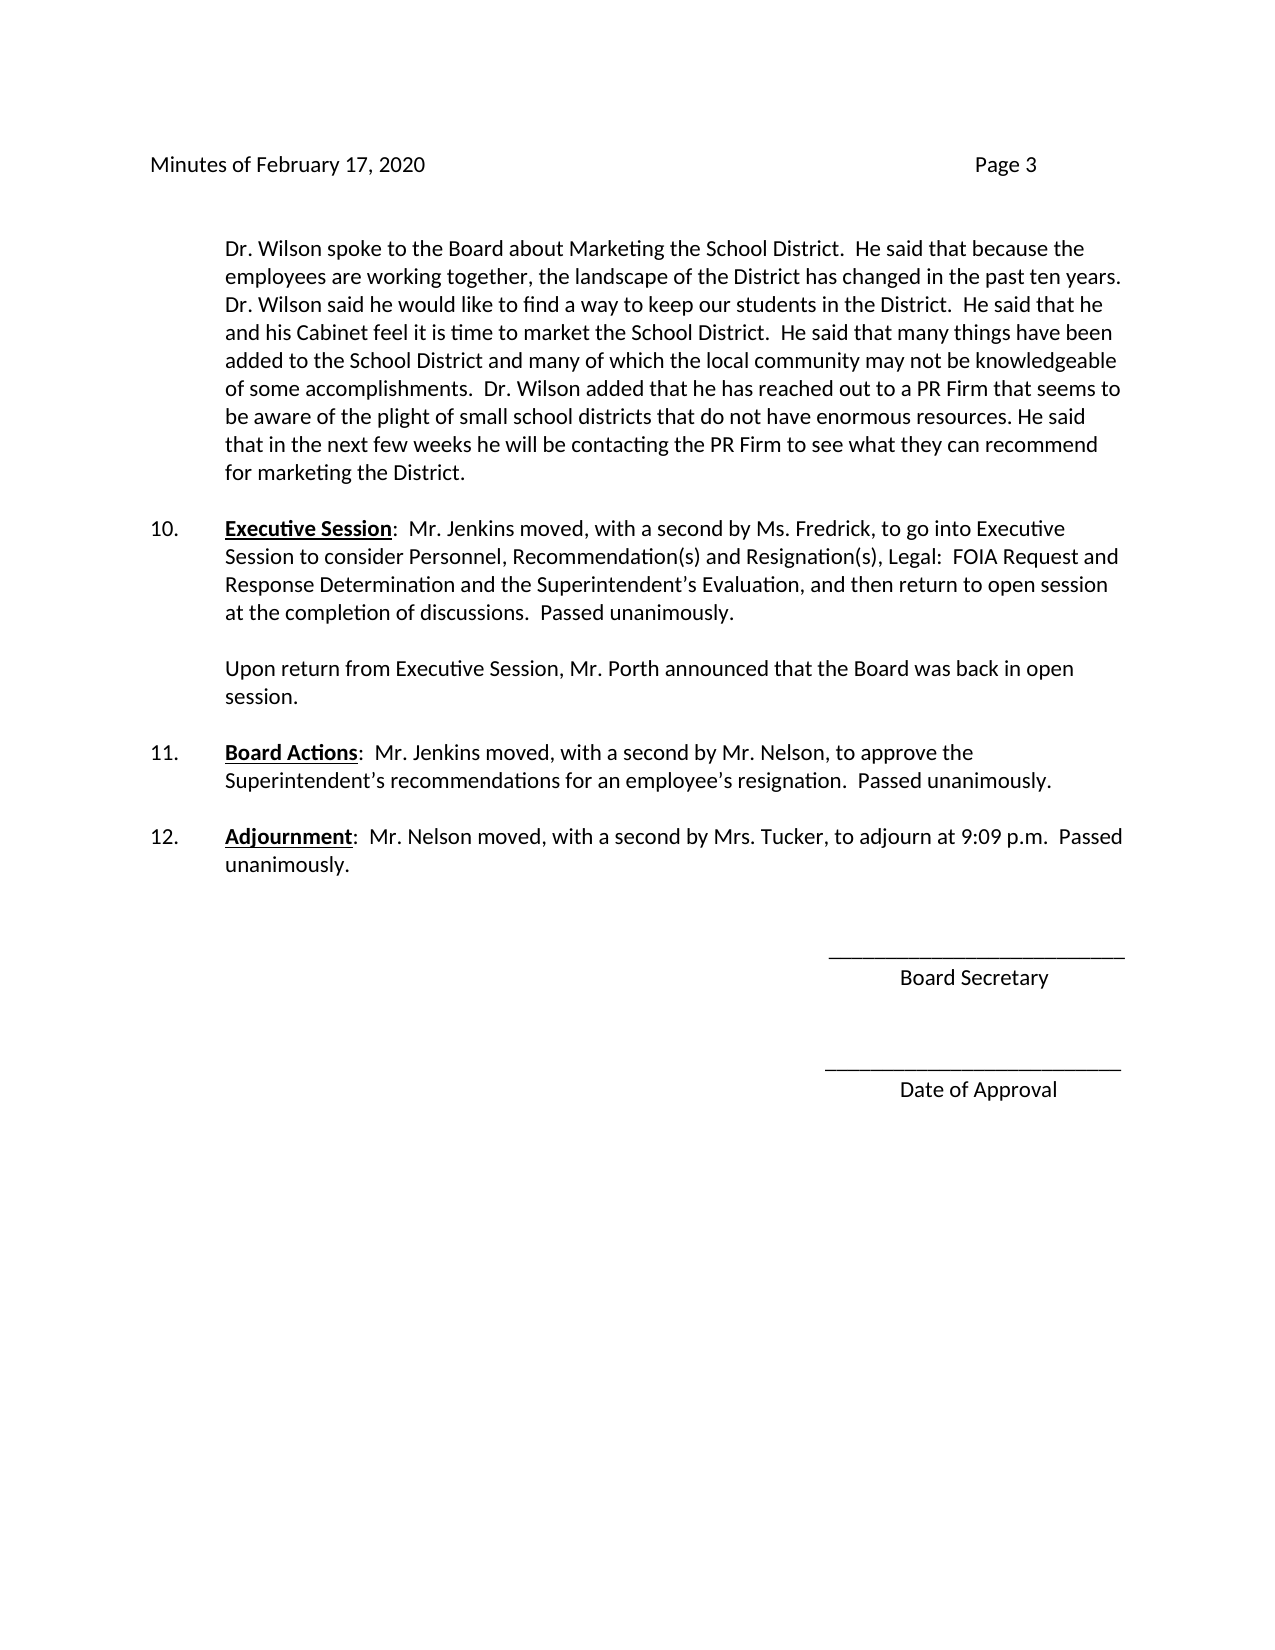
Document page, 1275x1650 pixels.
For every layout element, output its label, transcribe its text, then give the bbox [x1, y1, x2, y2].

text 11. Board Actions: Mr. Jenkins moved, with a second by Mr. Nelson, to approve the Superintendent’s recommendations for an employee’s resignation. Passed unanimously. [150, 738, 1125, 794]
text __________________________ [150, 1047, 1125, 1075]
text Minutes of February 17, 2020 Page 3 [150, 150, 1125, 178]
text Upon return from Executive Session, Mr. Porth announced that the Board was back in open session. [150, 654, 1125, 710]
text Date of Approval [150, 1075, 1125, 1103]
text 12. Adjournment: Mr. Nelson moved, with a second by Mrs. Tucker, to adjourn at 9:09 p.m. Passed unanimously. [150, 822, 1125, 878]
text 10. Executive Session: Mr. Jenkins moved, with a second by Ms. Fredrick, to go into Executive Session to consider Personnel, Recommendation(s) and Resignation(s), Legal: FOIA Request and Response Determination and the Superintendent’s Evaluation, and then return to open session at the completion of discussions. Passed unanimously. [150, 514, 1125, 626]
text Board Secretary [150, 963, 1125, 991]
text Dr. Wilson spoke to the Board about Marketing the School District. He said that because the employees are working together, the landscape of the District has changed in the past ten years. Dr. Wilson said he would like to find a way to keep our students in the District. He said that he and his Cabinet feel it is time to market the School District. He said that many things have been added to the School District and many of which the local community may not be knowledgeable of some accomplishments. Dr. Wilson added that he has reached out to a PR Firm that seems to be aware of the plight of small school districts that do not have enormous resources. He said that in the next few weeks he will be contacting the PR Firm to see what they can recommend for marketing the District. [150, 234, 1125, 486]
text __________________________ [150, 934, 1125, 963]
